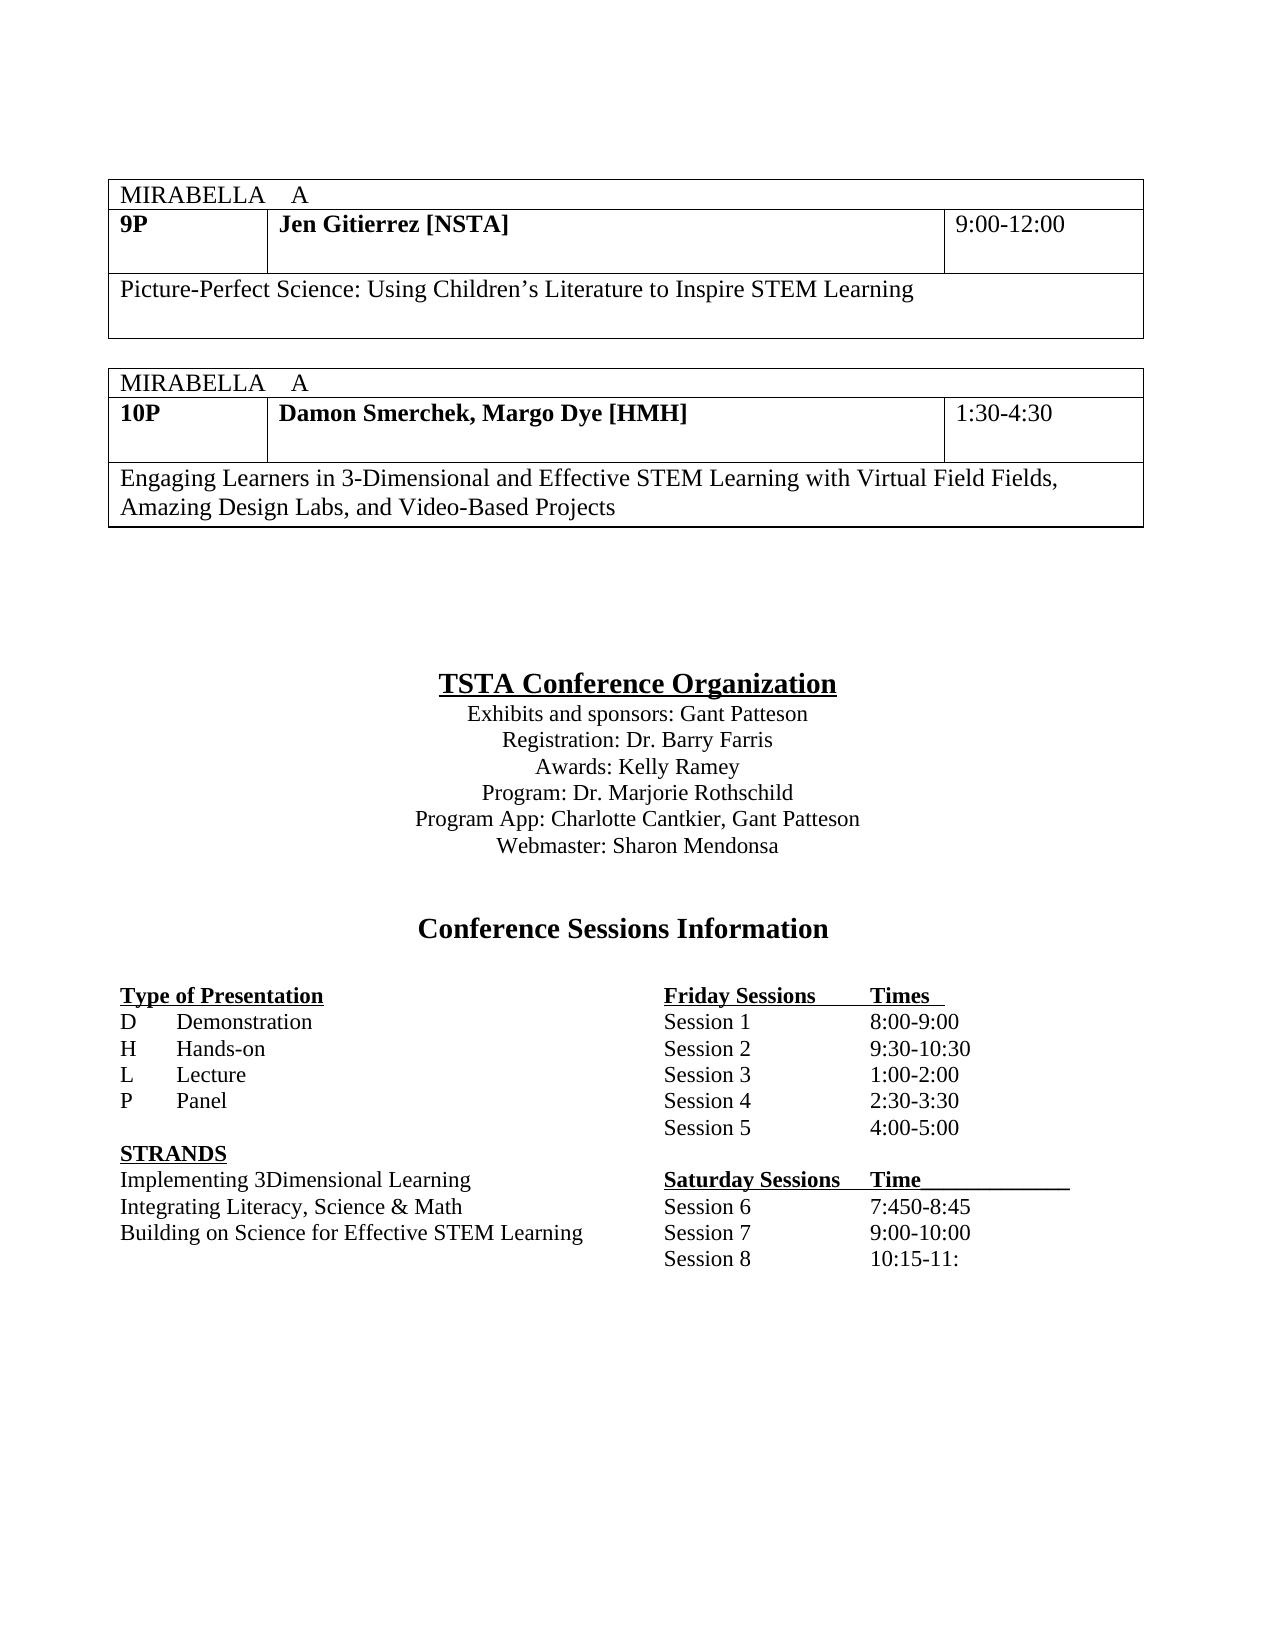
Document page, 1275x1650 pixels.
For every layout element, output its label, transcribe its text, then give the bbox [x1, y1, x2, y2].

text Integrating Literacy, Science & Math Session 6 7:450-8:45 [120, 1193, 1155, 1219]
text TSTA Conference Organization [120, 666, 1155, 700]
table_cell 10P [109, 398, 267, 462]
text Building on Science for Effective STEM Learning Session 7 9:00-10:00 [120, 1219, 1155, 1245]
table_header MIRABELLA A [109, 369, 1143, 397]
text Session 5 4:00-5:00 [120, 1114, 1155, 1140]
text Exhibits and sponsors: Gant Patteson [120, 700, 1155, 726]
table_cell Jen Gitierrez [NSTA] [268, 210, 944, 273]
text H Hands-on Session 2 9:30-10:30 [120, 1034, 1155, 1061]
text Conference Sessions Information [120, 911, 1126, 944]
table_cell Damon Smerchek, Margo Dye [HMH] [268, 398, 944, 462]
text Program App: Charlotte Cantkier, Gant Patteson [120, 805, 1155, 832]
text P Panel Session 4 2:30-3:30 [120, 1087, 1155, 1114]
text D Demonstration Session 1 8:00-9:00 [120, 1008, 1155, 1034]
table_cell Picture-Perfect Science: Using Children’s Literature to Inspire STEM Learning [109, 274, 1143, 338]
text Session 8 10:15-11: [120, 1245, 1155, 1272]
table_cell 1:30-4:30 [945, 398, 1143, 462]
text Awards: Kelly Ramey [120, 753, 1155, 779]
table_cell Engaging Learners in 3-Dimensional and Effective STEM Learning with Virtual Field Fields, Amazing Design Labs, and Video-Based Projects [109, 463, 1143, 526]
table_cell 9P [109, 210, 267, 273]
text Registration: Dr. Barry Farris [120, 726, 1155, 753]
text Webmaster: Sharon Mendonsa [120, 832, 1155, 858]
text STRANDS [120, 1140, 1155, 1166]
text L Lecture Session 3 1:00-2:00 [120, 1061, 1155, 1087]
table_cell 9:00-12:00 [945, 210, 1143, 273]
text Implementing 3Dimensional Learning Saturday Sessions Time_____________ [120, 1166, 1155, 1193]
text Program: Dr. Marjorie Rothschild [120, 779, 1155, 805]
text Type of Presentation Friday Sessions Times [120, 982, 1155, 1008]
table_header MIRABELLA A [109, 180, 1143, 208]
